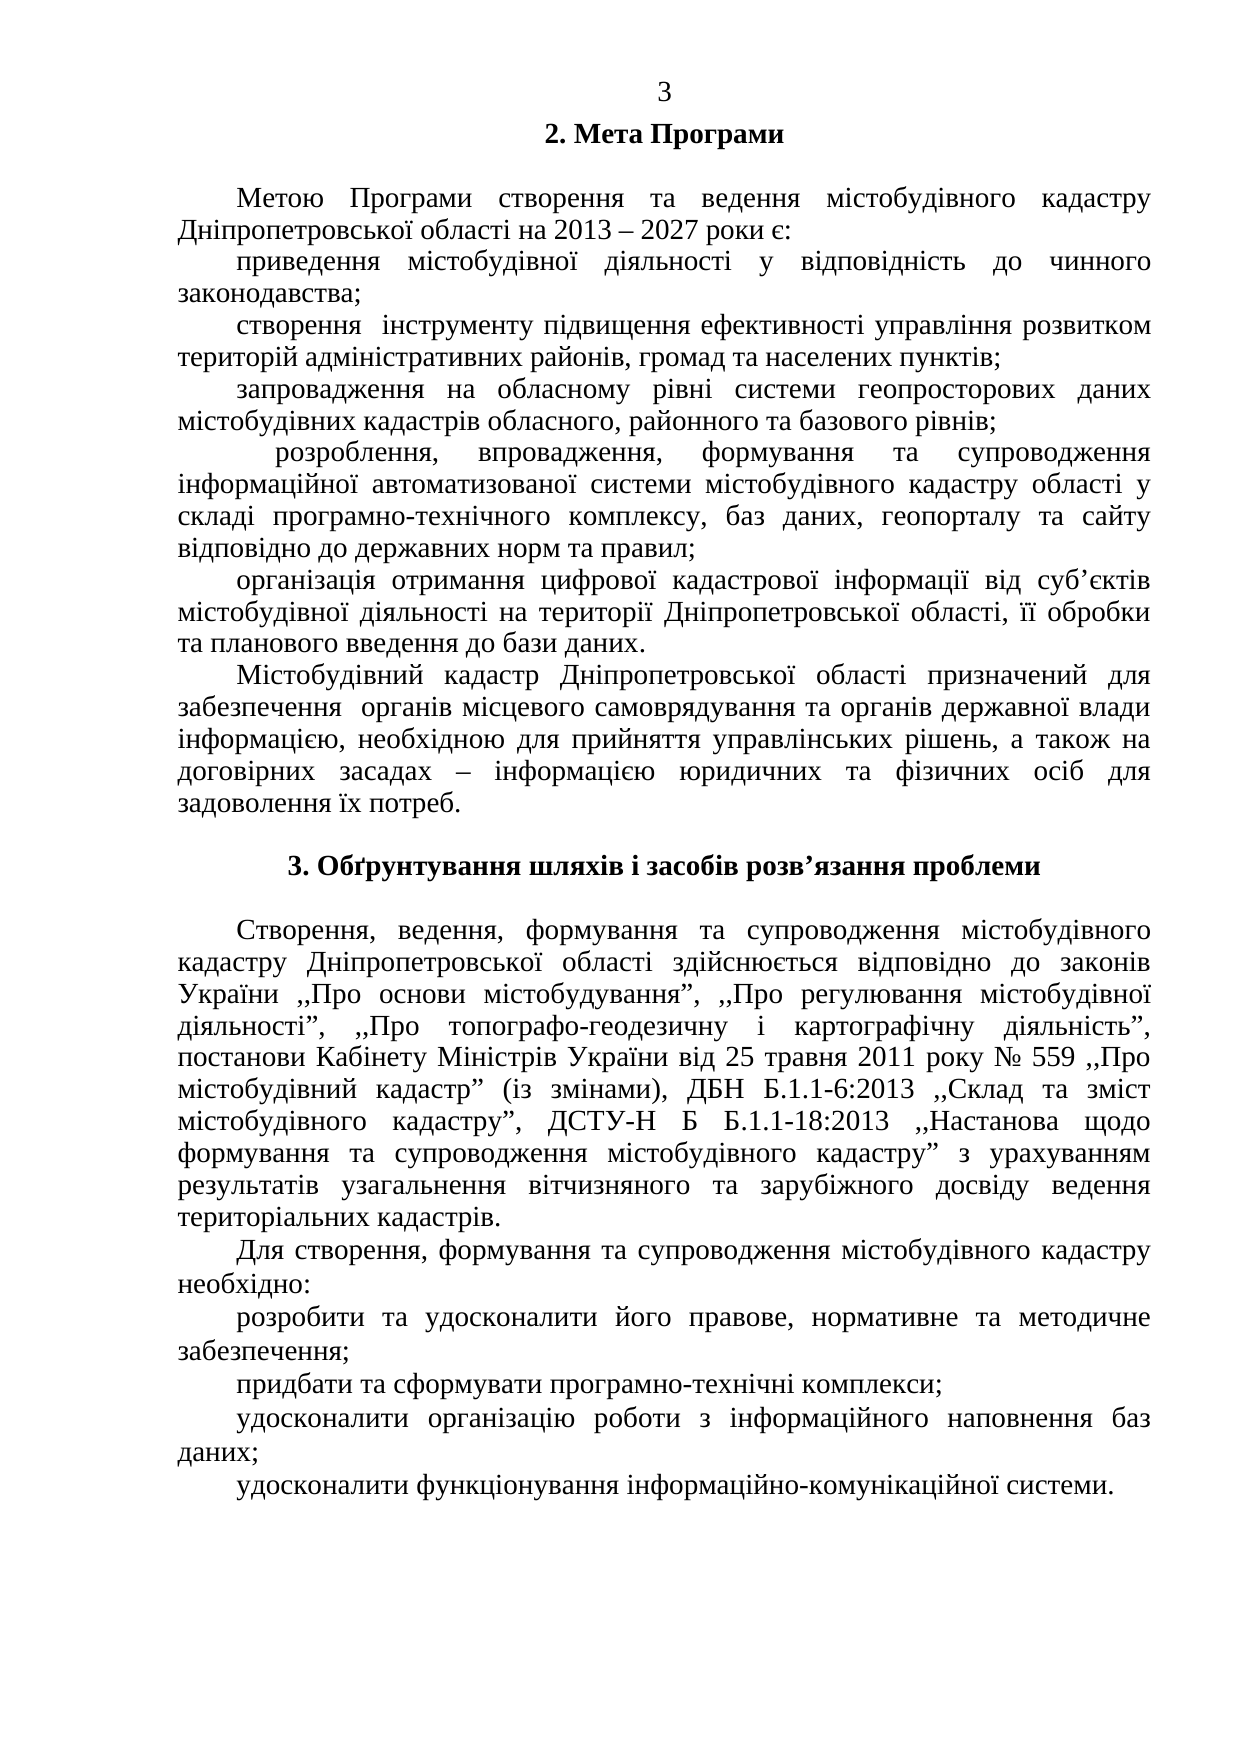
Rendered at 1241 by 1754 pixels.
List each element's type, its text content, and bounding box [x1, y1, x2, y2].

text Створення, ведення, формування та супроводження містобудівного кадастру Дніпропетровської області здійснюється відповідно до законів України ,,Про основи містобудування”, ,,Про регулювання містобудівної діяльності”, ,,Про топографо-геодезичну і картографічну діяльність”, постанови Кабінету Міністрів України від 25 травня 2011 року № 559 ,,Про містобудівний кадастр” (із змінами), ДБН Б.1.1-6:2013 ,,Склад та зміст містобудівного кадастру”, ДСТУ-Н Б Б.1.1-18:2013 ,,Настанова щодо формування та супроводження містобудівного кадастру” з урахуванням результатів узагальнення вітчизняного та зарубіжного досвіду ведення територіальних кадастрів. [177, 914, 1152, 1232]
text Містобудівний кадастр Дніпропетровської області призначений для забезпечення органів місцевого самоврядування та органів державної влади інформацією, необхідною для прийняття управлінських рішень, а також на договірних засадах – інформацією юридичних та фізичних осіб для задоволення їх потреб. [177, 659, 1152, 818]
text приведення містобудівної діяльності у відповідність до чинного законодавства; [177, 245, 1152, 309]
text Метою Програми створення та ведення містобудівного кадастру Дніпропетровської області на 2013 – 2027 роки є: [177, 182, 1152, 245]
text удосконалити функціонування інформаційно-комунікаційної системи. [177, 1467, 1152, 1501]
text Для створення, формування та супроводження містобудівного кадастру необхідно: [177, 1232, 1152, 1299]
text придбати та сформувати програмно-технічні комплекси; [177, 1367, 1152, 1400]
text запровадження на обласному рівні системи геопросторових даних містобудівних кадастрів обласного, районного та базового рівнів; [177, 373, 1152, 436]
text створення інструменту підвищення ефективності управління розвитком територій адміністративних районів, громад та населених пунктів; [177, 309, 1152, 373]
text 2. Мета Програми [177, 118, 1152, 150]
text організація отримання цифрової кадастрової інформації від суб’єктів містобудівної діяльності на території Дніпропетровської області, її обробки та планового введення до бази даних. [177, 564, 1152, 659]
text удосконалити організацію роботи з інформаційного наповнення баз даних; [177, 1400, 1152, 1467]
text розроблення, впровадження, формування та супроводження інформаційної автоматизованої системи містобудівного кадастру області у складі програмно-технічного комплексу, баз даних, геопорталу та сайту відповідно до державних норм та правил; [177, 436, 1152, 564]
text розробити та удосконалити його правове, нормативне та методичне забезпечення; [177, 1299, 1152, 1367]
text 3. Обґрунтування шляхів і засобів розв’язання проблеми [177, 850, 1152, 882]
